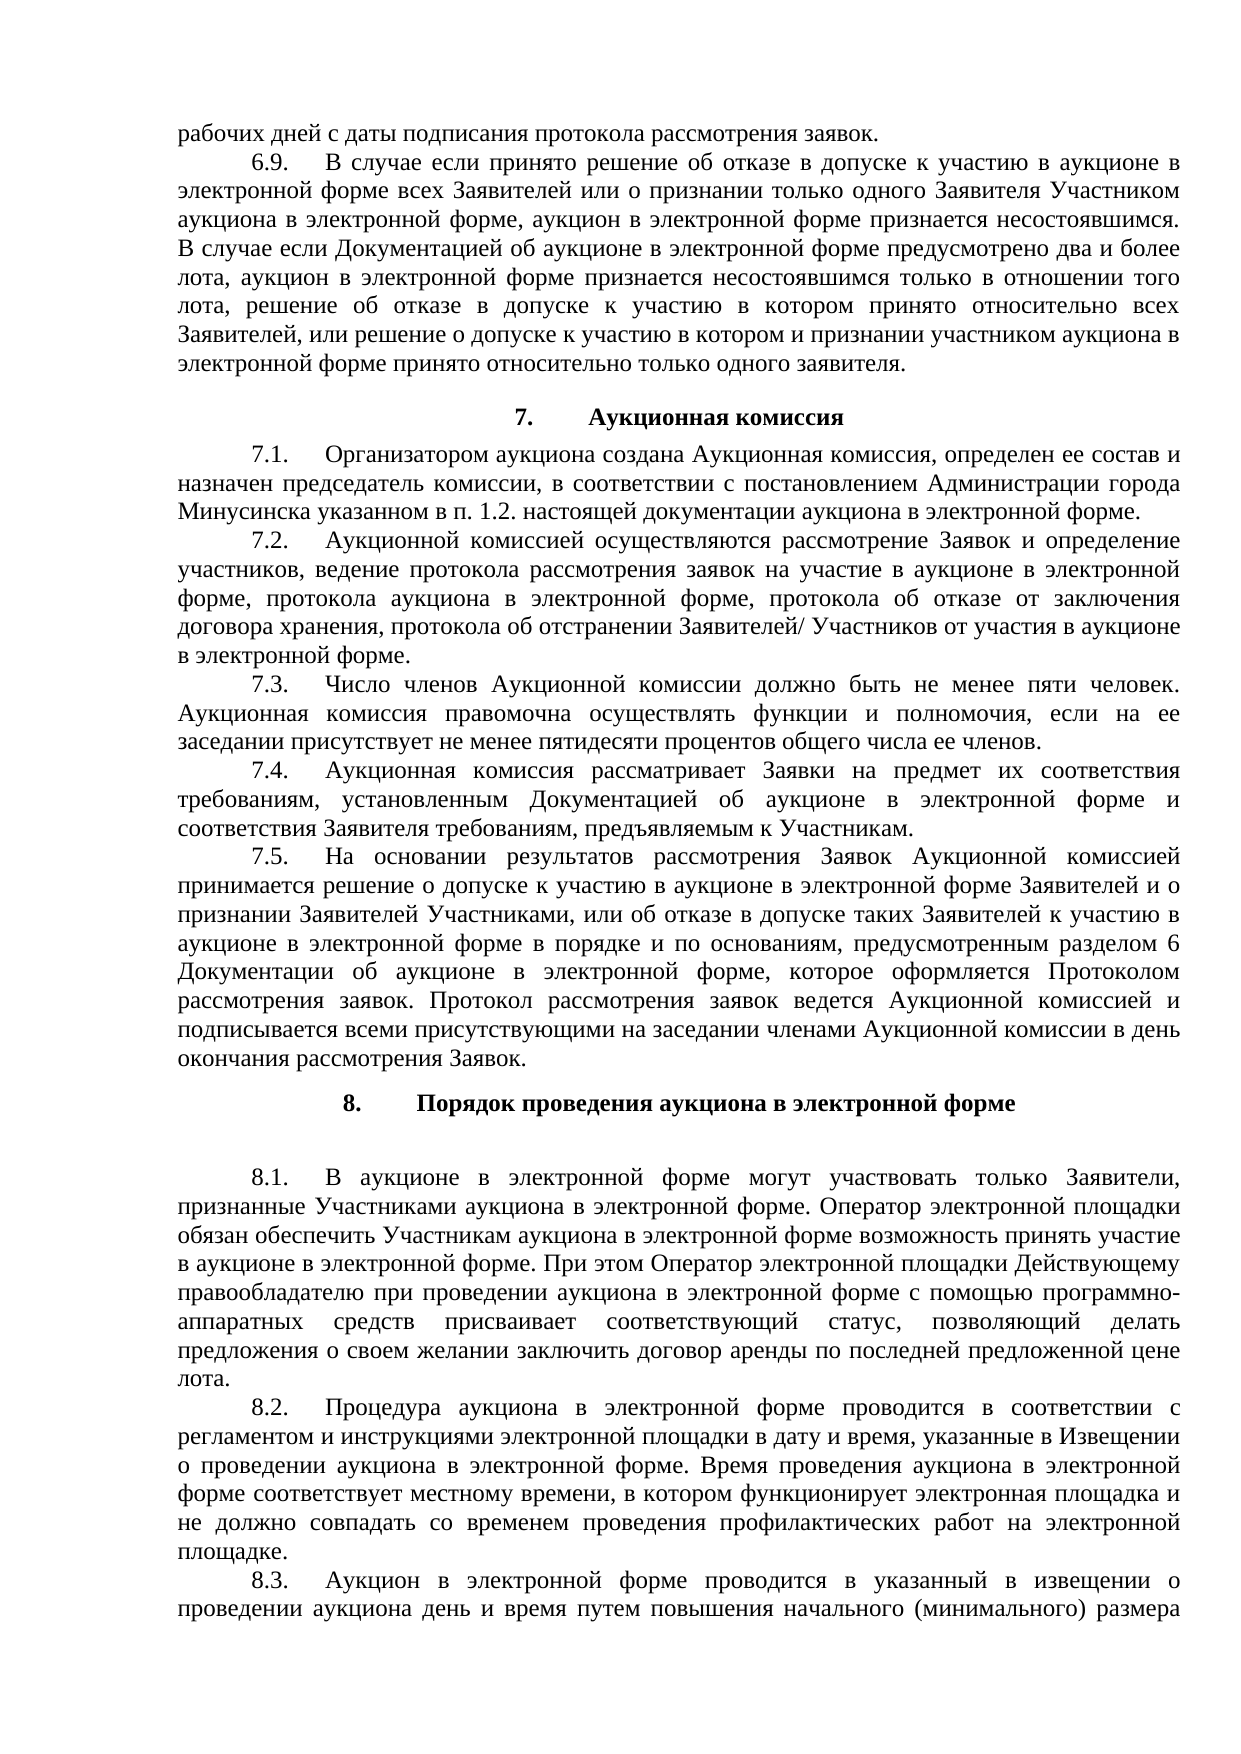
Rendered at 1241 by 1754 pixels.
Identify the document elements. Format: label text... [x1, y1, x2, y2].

list Процедура аукциона в электронной форме проводится в соответствии с регламентом и инструкциями электронной площадки в дату и время, указанные в Извещении о проведении аукциона в электронной форме. Время проведения аукциона в электронной форме соответствует местному времени, в котором функционирует электронная площадка и не должно совпадать со временем проведения профилактических работ на электронной площадке. [177, 1392, 1181, 1565]
list В аукционе в электронной форме могут участвовать только Заявители, признанные Участниками аукциона в электронной форме. Оператор электронной площадки обязан обеспечить Участникам аукциона в электронной форме возможность принять участие в аукционе в электронной форме. При этом Оператор электронной площадки Действующему правообладателю при проведении аукциона в электронной форме с помощью программно-аппаратных средств присваивает соответствующий статус, позволяющий делать предложения о своем желании заключить договор аренды по последней предложенной цене лота. [177, 1162, 1181, 1392]
list Аукционная комиссия рассматривает Заявки на предмет их соответствия требованиям, установленным Документацией об аукционе в электронной форме и соответствия Заявителя требованиям, предъявляемым к Участникам. [177, 755, 1181, 841]
list В случае если принято решение об отказе в допуске к участию в аукционе в электронной форме всех Заявителей или о признании только одного Заявителя Участником аукциона в электронной форме, аукцион в электронной форме признается несостоявшимся. В случае если Документацией об аукционе в электронной форме предусмотрено два и более лота, аукцион в электронной форме признается несостоявшимся только в отношении того лота, решение об отказе в допуске к участию в котором принято относительно всех Заявителей, или решение о допуске к участию в котором и признании участником аукциона в электронной форме принято относительно только одного заявителя. [177, 147, 1181, 377]
list Аукционная комиссия [177, 402, 1181, 431]
list Аукционной комиссией осуществляются рассмотрение Заявок и определение участников, ведение протокола рассмотрения заявок на участие в аукционе в электронной форме, протокола аукциона в электронной форме, протокола об отказе от заключения договора хранения, протокола об отстранении Заявителей/ Участников от участия в аукционе в электронной форме. [177, 525, 1181, 669]
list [177, 1565, 1181, 1622]
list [177, 118, 1181, 147]
list Число членов Аукционной комиссии должно быть не менее пяти человек. Аукционная комиссия правомочна осуществлять функции и полномочия, если на ее заседании присутствует не менее пятидесяти процентов общего числа ее членов. [177, 669, 1181, 755]
list Организатором аукциона создана Аукционная комиссия, определен ее состав и назначен председатель комиссии, в соответствии с постановлением Администрации города Минусинска указанном в п. 1.2. настоящей документации аукциона в электронной форме. [177, 439, 1181, 525]
list На основании результатов рассмотрения Заявок Аукционной комиссией принимается решение о допуске к участию в аукционе в электронной форме Заявителей и о признании Заявителей Участниками, или об отказе в допуске таких Заявителей к участию в аукционе в электронной форме в порядке и по основаниям, предусмотренным разделом 6 Документации об аукционе в электронной форме, которое оформляется Протоколом рассмотрения заявок. Протокол рассмотрения заявок ведется Аукционной комиссией и подписывается всеми присутствующими на заседании членами Аукционной комиссии в день окончания рассмотрения Заявок. [177, 841, 1181, 1071]
list Порядок проведения аукциона в электронной форме [177, 1088, 1181, 1117]
